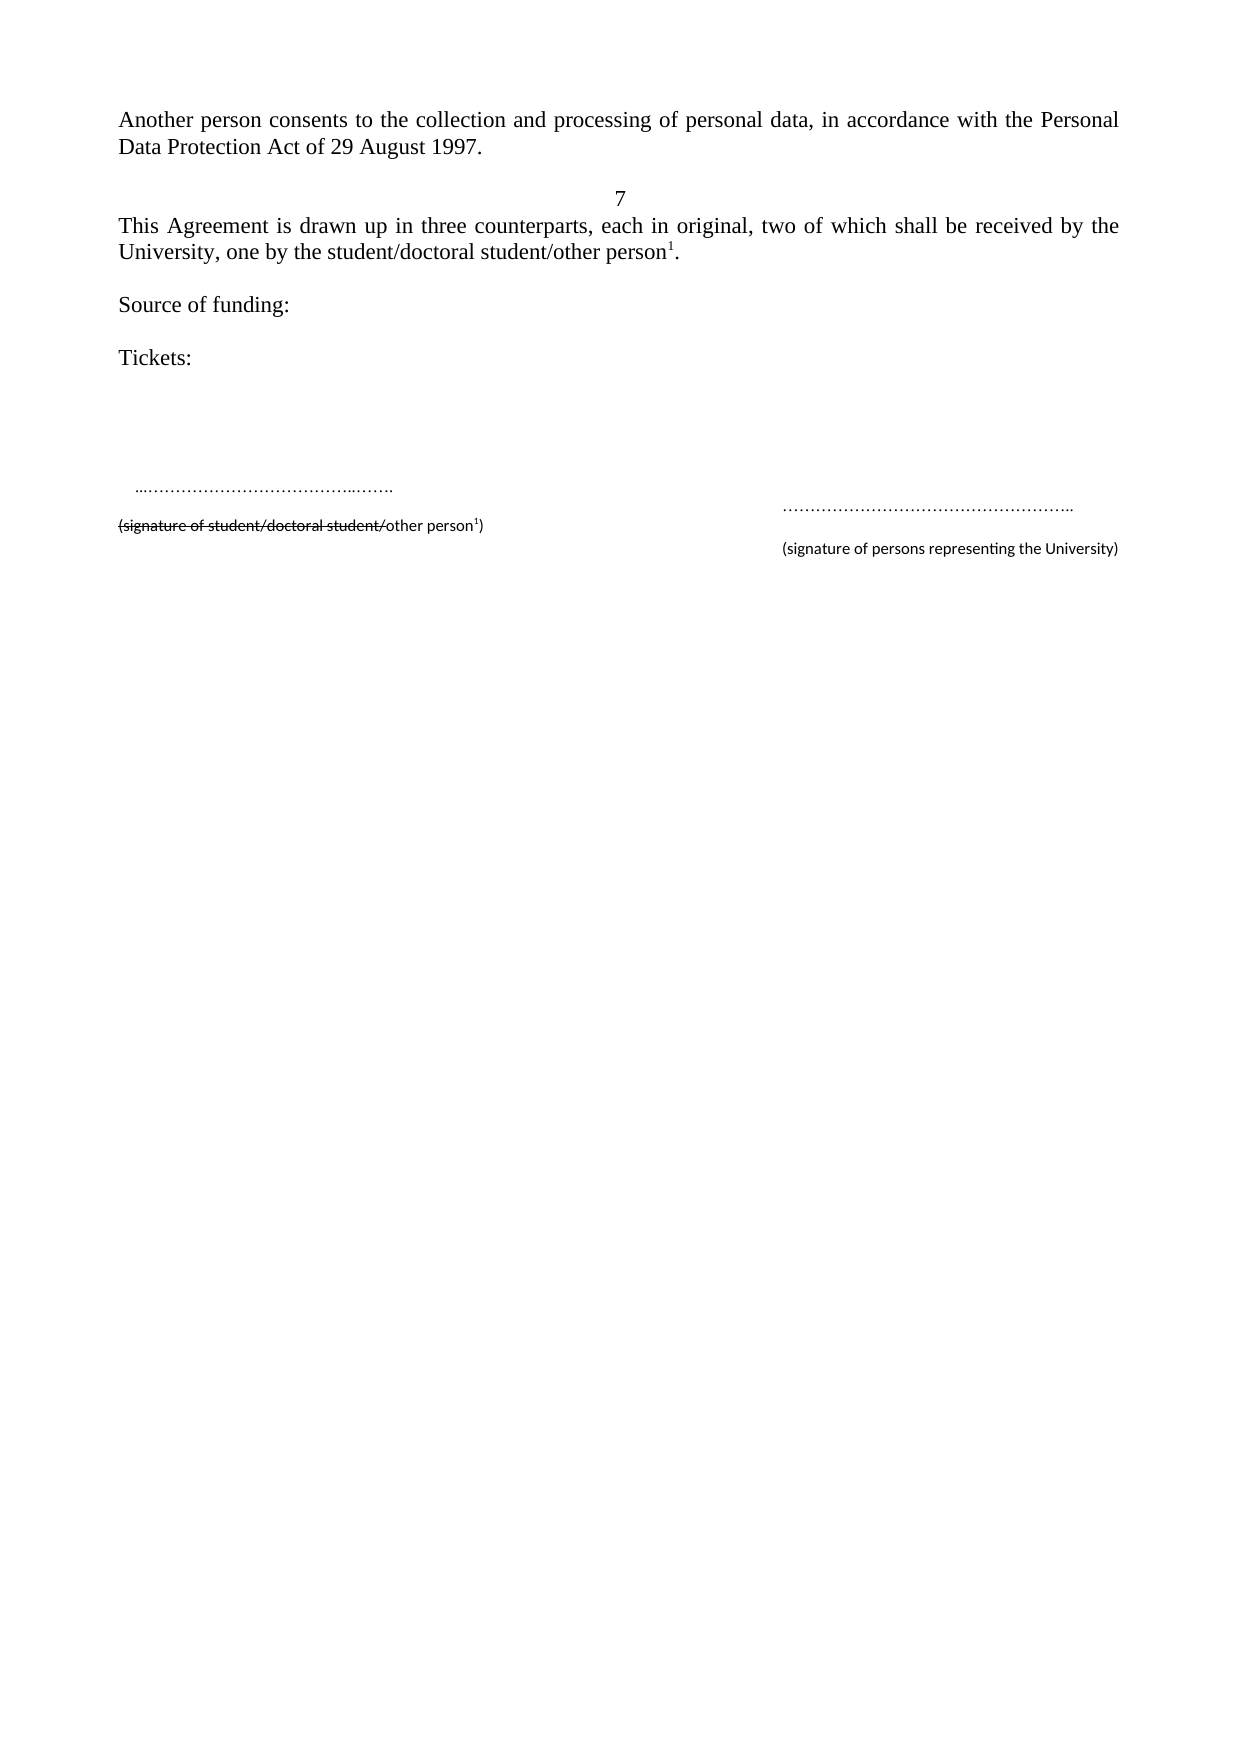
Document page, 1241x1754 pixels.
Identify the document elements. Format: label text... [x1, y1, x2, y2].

text Another person consents to the collection and processing of personal data, in accordance with the Personal Data Protection Act of 29 August 1997. [118, 106, 1122, 159]
text (signature of student/doctoral student/other person1) (signature of persons representing the University) [118, 515, 1122, 558]
text ...………………………………..……. …………………………………………….. [118, 477, 1122, 515]
text 7 [118, 185, 1122, 212]
text Source of funding: [118, 291, 1122, 317]
text This Agreement is drawn up in three counterparts, each in original, two of which shall be received by the University, one by the student/doctoral student/other person1. [118, 212, 1122, 264]
text Tickets: [118, 343, 1122, 370]
